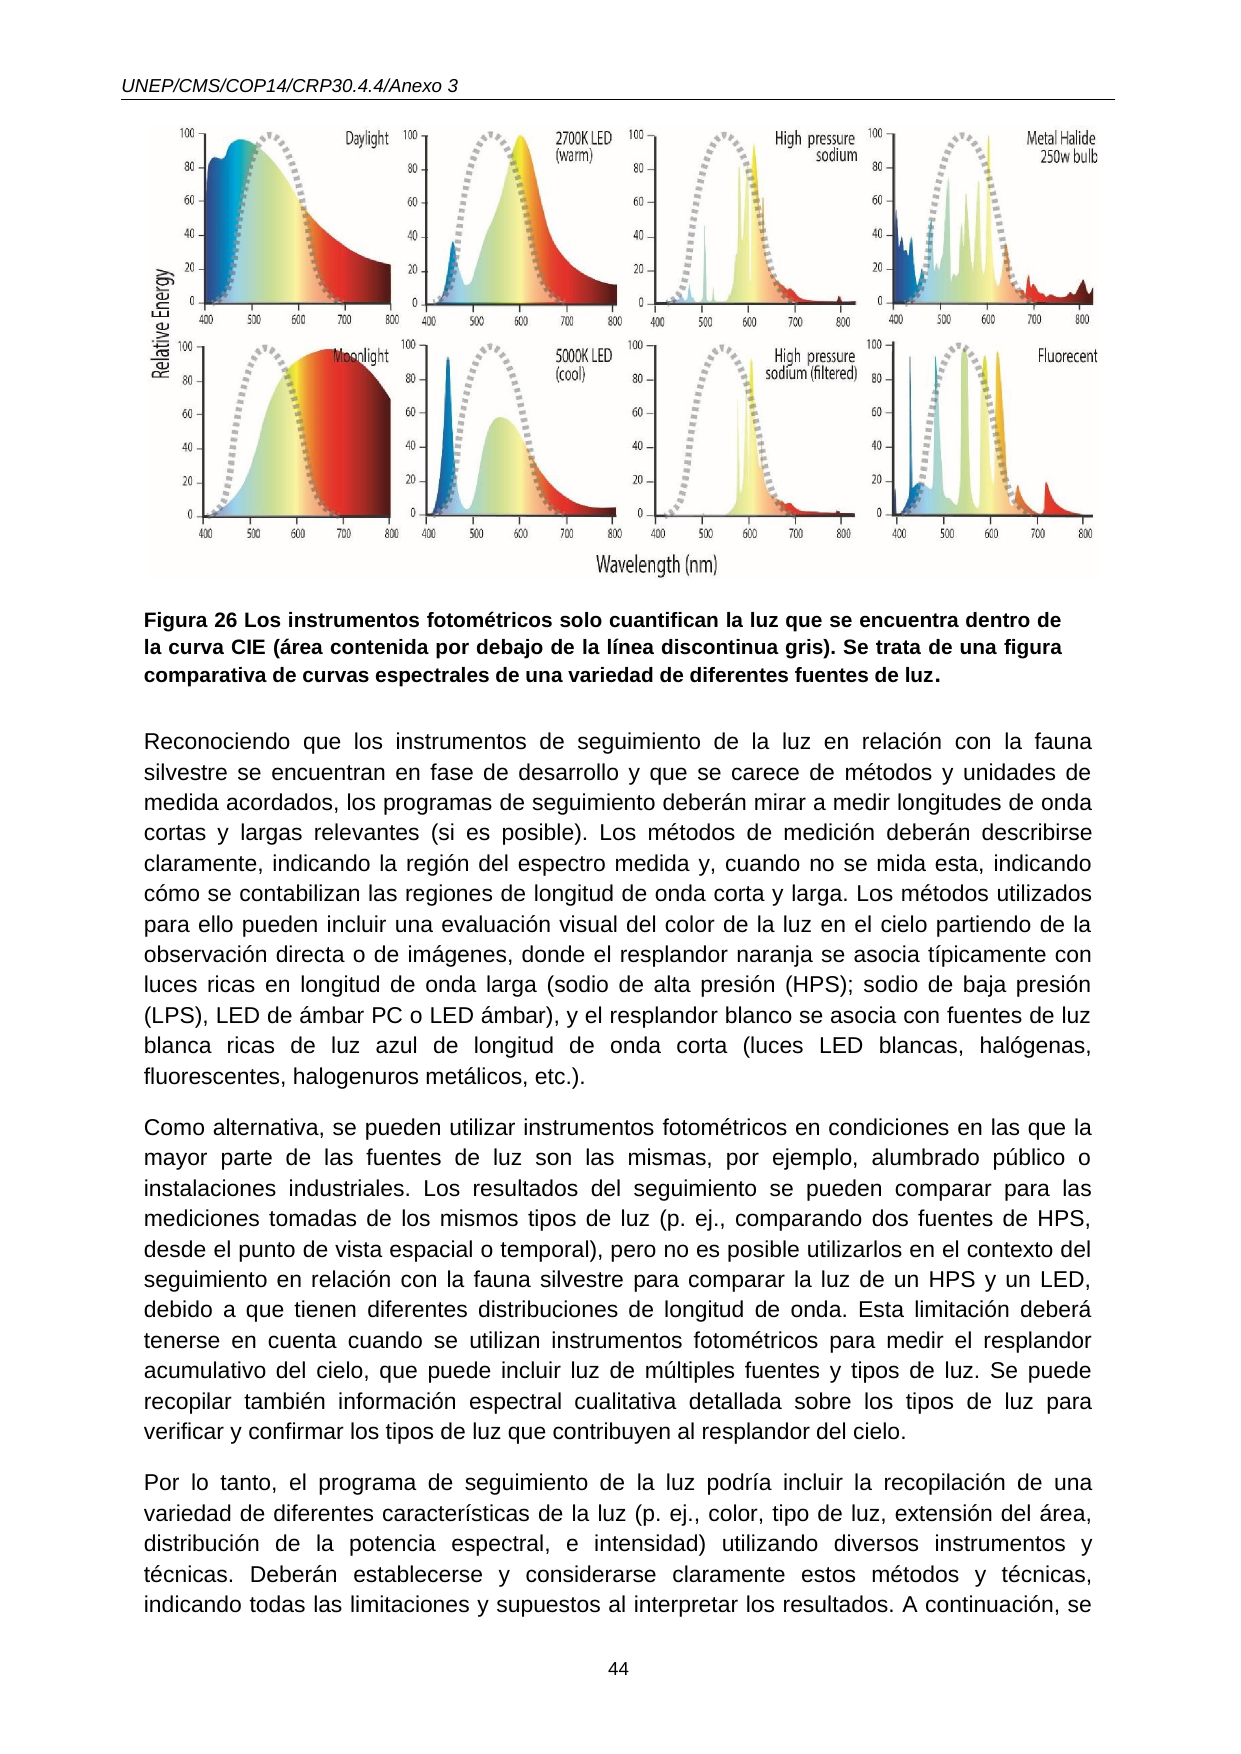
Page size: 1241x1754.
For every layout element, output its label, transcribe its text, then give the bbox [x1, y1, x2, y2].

text Figura 26 Los instrumentos fotométricos solo cuantifican la luz que se encuentra dentro de la curva CIE (área contenida por debajo de la línea discontinua gris). Se trata de una figura comparativa de curvas espectrales de una variedad de diferentes fuentes de luz. [144, 605, 1063, 688]
picture [147, 121, 1098, 579]
text Como alternativa, se pueden utilizar instrumentos fotométricos en condiciones en las que la mayor parte de las fuentes de luz son las mismas, por ejemplo, alumbrado público o instalaciones industriales. Los resultados del seguimiento se pueden comparar para las mediciones tomadas de los mismos tipos de luz (p. ej., comparando dos fuentes de HPS, desde el punto de vista espacial o temporal), pero no es posible utilizarlos en el contexto del seguimiento en relación con la fauna silvestre para comparar la luz de un HPS y un LED, debido a que tienen diferentes distribuciones de longitud de onda. Esta limitación deberá tenerse en cuenta cuando se utilizan instrumentos fotométricos para medir el resplandor acumulativo del cielo, que puede incluir luz de múltiples fuentes y tipos de luz. Se puede recopilar también información espectral cualitativa detallada sobre los tipos de luz para verificar y confirmar los tipos de luz que contribuyen al resplandor del cielo. [144, 1111, 1093, 1446]
text Reconociendo que los instrumentos de seguimiento de la luz en relación con la fauna silvestre se encuentran en fase de desarrollo y que se carece de métodos y unidades de medida acordados, los programas de seguimiento deberán mirar a medir longitudes de onda cortas y largas relevantes (si es posible). Los métodos de medición deberán describirse claramente, indicando la región del espectro medida y, cuando no se mida esta, indicando cómo se contabilizan las regiones de longitud de onda corta y larga. Los métodos utilizados para ello pueden incluir una evaluación visual del color de la luz en el cielo partiendo de la observación directa o de imágenes, donde el resplandor naranja se asocia típicamente con luces ricas en longitud de onda larga (sodio de alta presión (HPS); sodio de baja presión (LPS), LED de ámbar PC o LED ámbar), y el resplandor blanco se asocia con fuentes de luz blanca ricas de luz azul de longitud de onda corta (luces LED blancas, halógenas, fluorescentes, halogenuros metálicos, etc.). [144, 725, 1093, 1090]
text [144, 1466, 1093, 1618]
